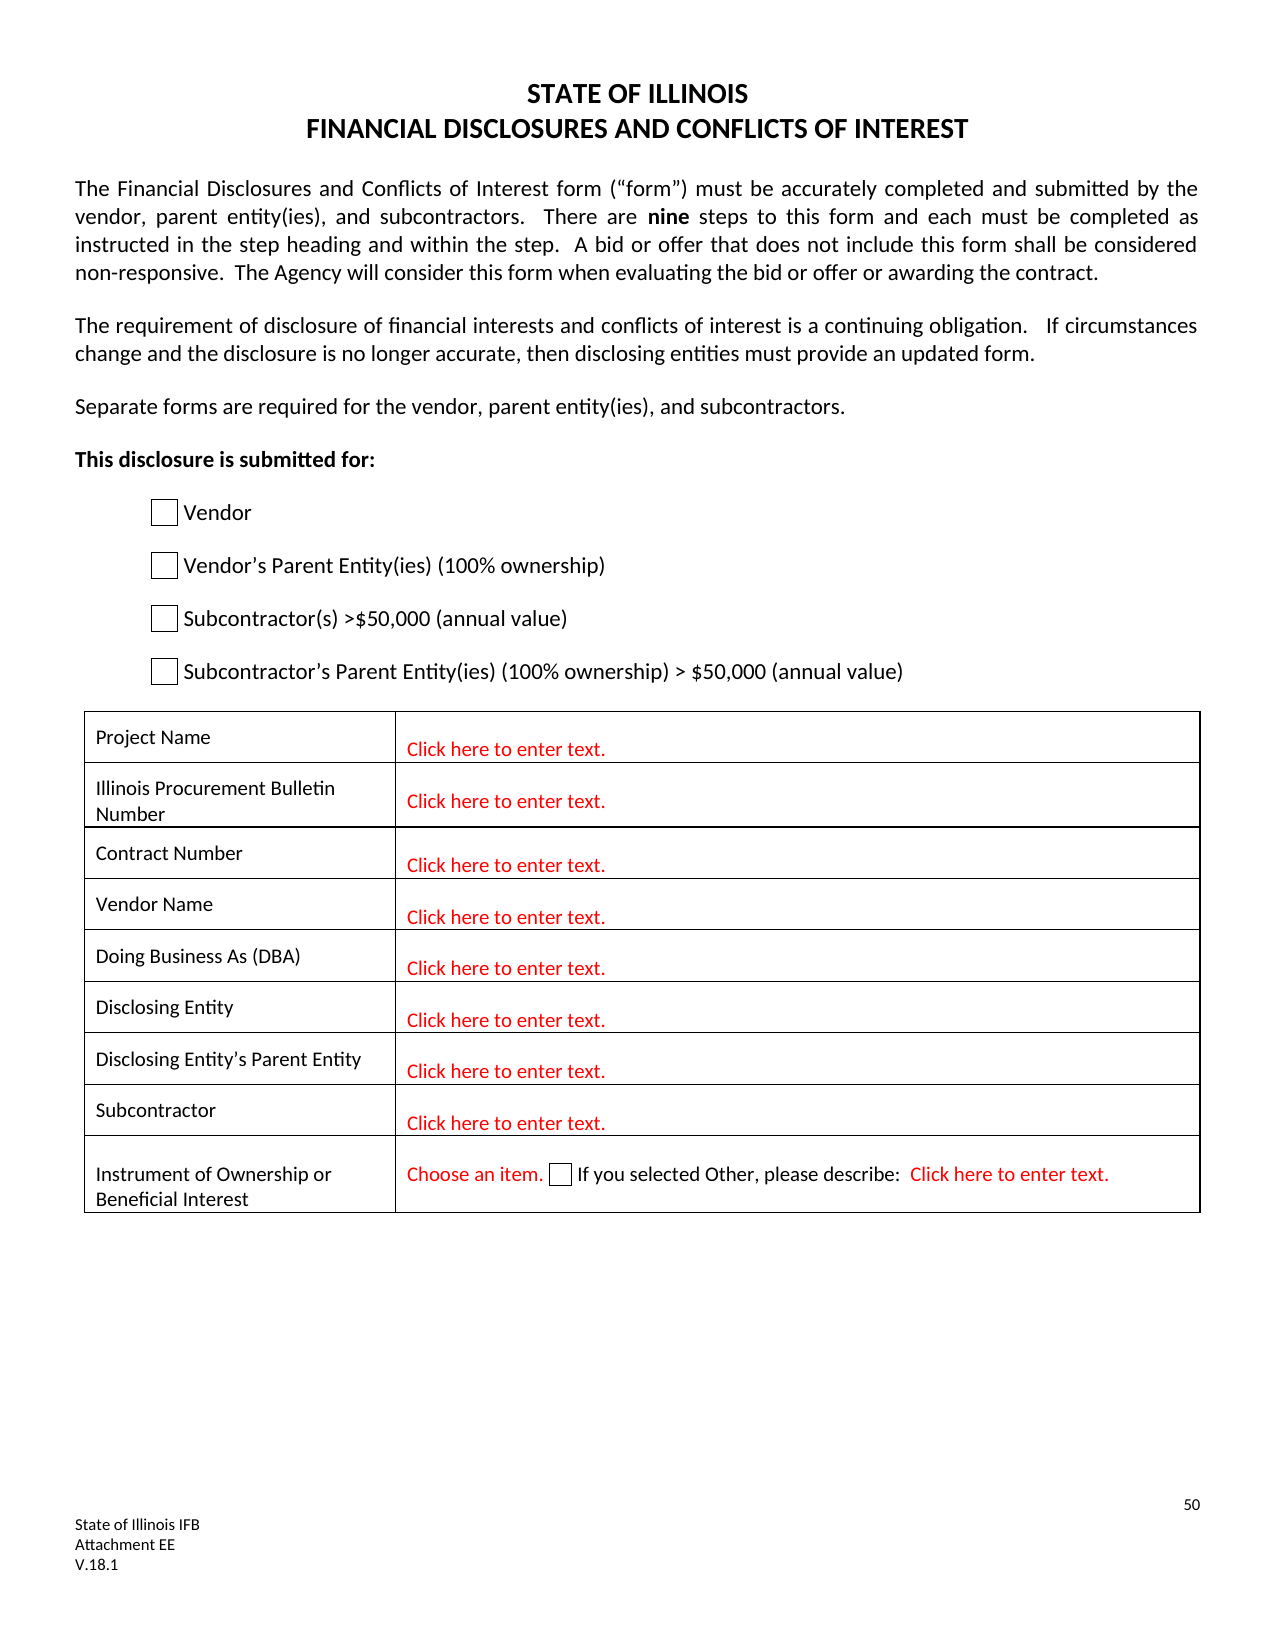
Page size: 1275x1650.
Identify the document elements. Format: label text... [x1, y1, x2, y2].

text Separate forms are required for the vendor, parent entity(ies), and subcontractors. [75, 392, 1200, 420]
text The Financial Disclosures and Conflicts of Interest form (“form”) must be accurately completed and submitted by the vendor, parent entity(ies), and subcontractors. There are nine steps to this form and each must be completed as instructed in the step heading and within the step. A bid or offer that does not include this form shall be considered non-responsive. The Agency will consider this form when evaluating the bid or offer or awarding the contract. [75, 174, 1200, 286]
table_cell Subcontractor [85, 1085, 395, 1135]
table_cell Illinois Procurement Bulletin Number [85, 763, 395, 826]
table_cell Instrument of Ownership or Beneficial Interest [85, 1136, 395, 1212]
table_cell Vendor Name [85, 879, 395, 929]
text Vendor [150, 498, 1200, 526]
table_cell Disclosing Entity’s Parent Entity [85, 1033, 395, 1084]
table_cell Contract Number [85, 828, 395, 878]
text The requirement of disclosure of financial interests and conflicts of interest is a continuing obligation. If circumstances change and the disclosure is no longer accurate, then disclosing entities must provide an updated form. [75, 311, 1200, 367]
table_cell Disclosing Entity [85, 982, 395, 1032]
text Vendor’s Parent Entity(ies) (100% ownership) [150, 551, 1200, 579]
text Subcontractor’s Parent Entity(ies) (100% ownership) > $50,000 (annual value) [150, 657, 1200, 686]
text Subcontractor(s) >$50,000 (annual value) [150, 604, 1200, 632]
table_cell If you selected Other, please describe: [396, 1136, 1199, 1212]
table_cell Doing Business As (DBA) [85, 930, 395, 981]
table_header Project Name [85, 712, 395, 762]
text This disclosure is submitted for: [75, 445, 1200, 473]
